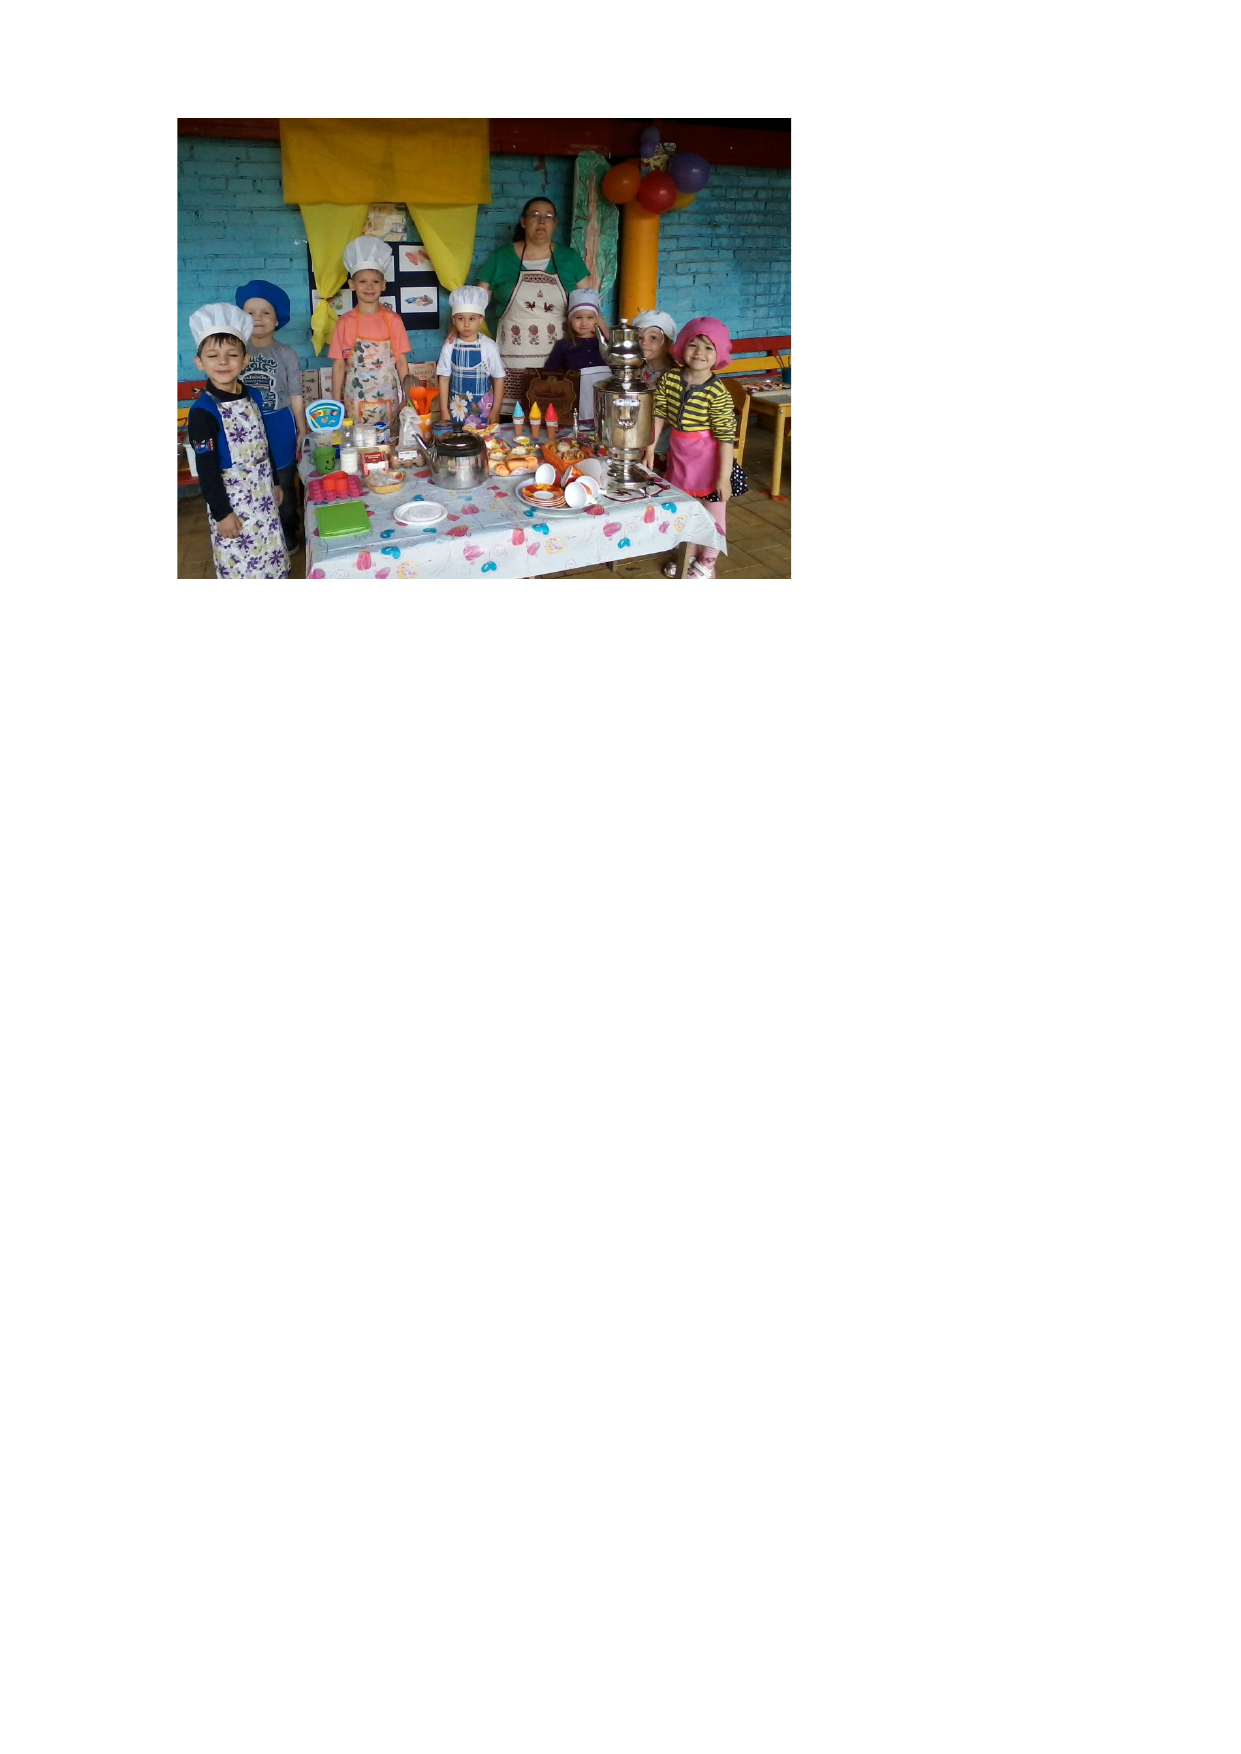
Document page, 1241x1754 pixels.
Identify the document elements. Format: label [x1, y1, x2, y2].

picture [177, 118, 792, 579]
